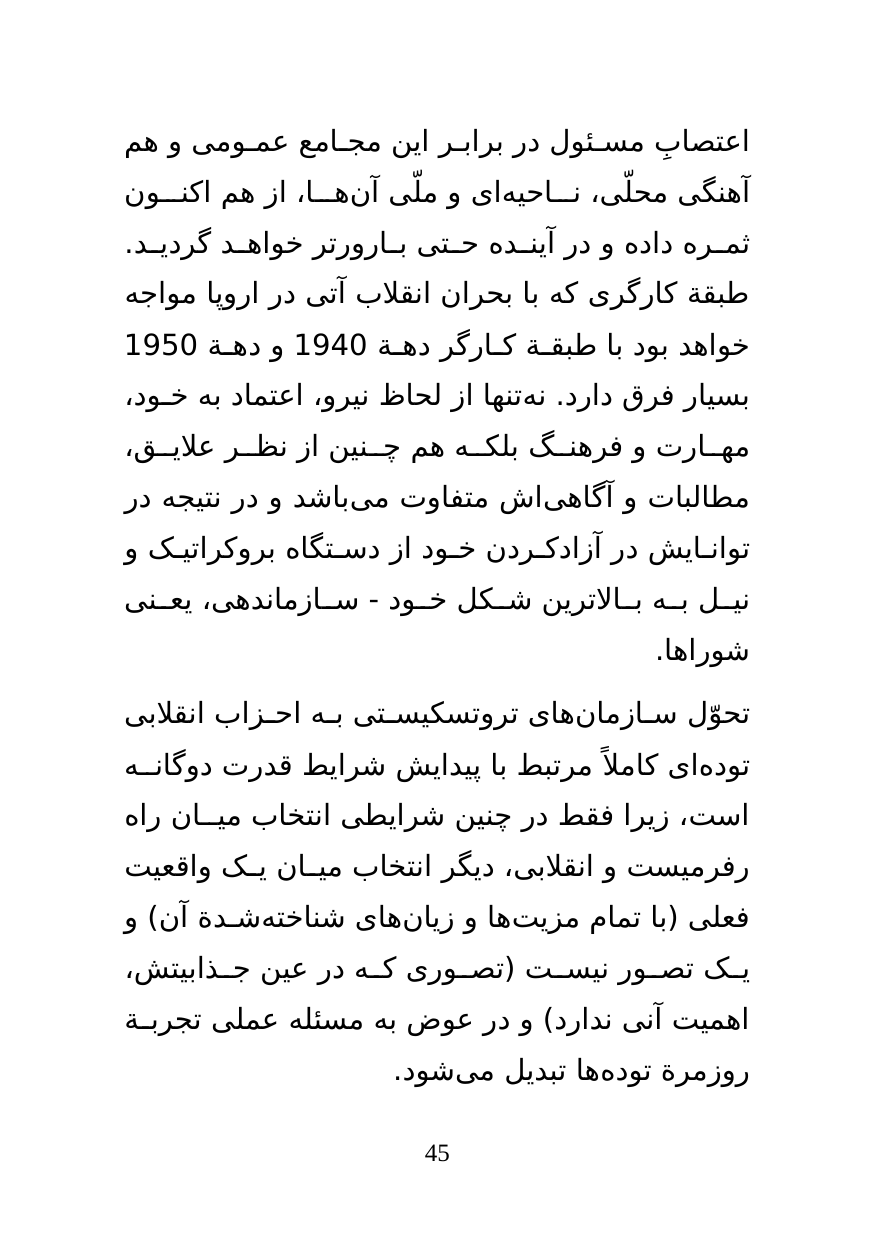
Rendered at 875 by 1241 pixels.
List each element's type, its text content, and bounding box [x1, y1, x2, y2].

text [124, 124, 750, 667]
text تحوّل سازمان‌های تروتسکیستی به احزاب انقلابی توده‌ای کاملاً مرتبط با پیدایش شرایط قدرت دوگانه است، زیرا فقط در چنین شرایطی انتخاب میان راه رفرمیست و انقلابی، دیگر انتخاب میان یک واقعیت فعلی (با تمام مزیت‌ها و زیان‌های شناخته‌شدة آن) و یک تصور نیست (تصوری که در عین جذابیتش، اهمیت آنی ندارد) و در عوض به مسئله عملی تجربة روزمرة توده‌ها تبدیل می‌شود. [124, 697, 750, 1087]
